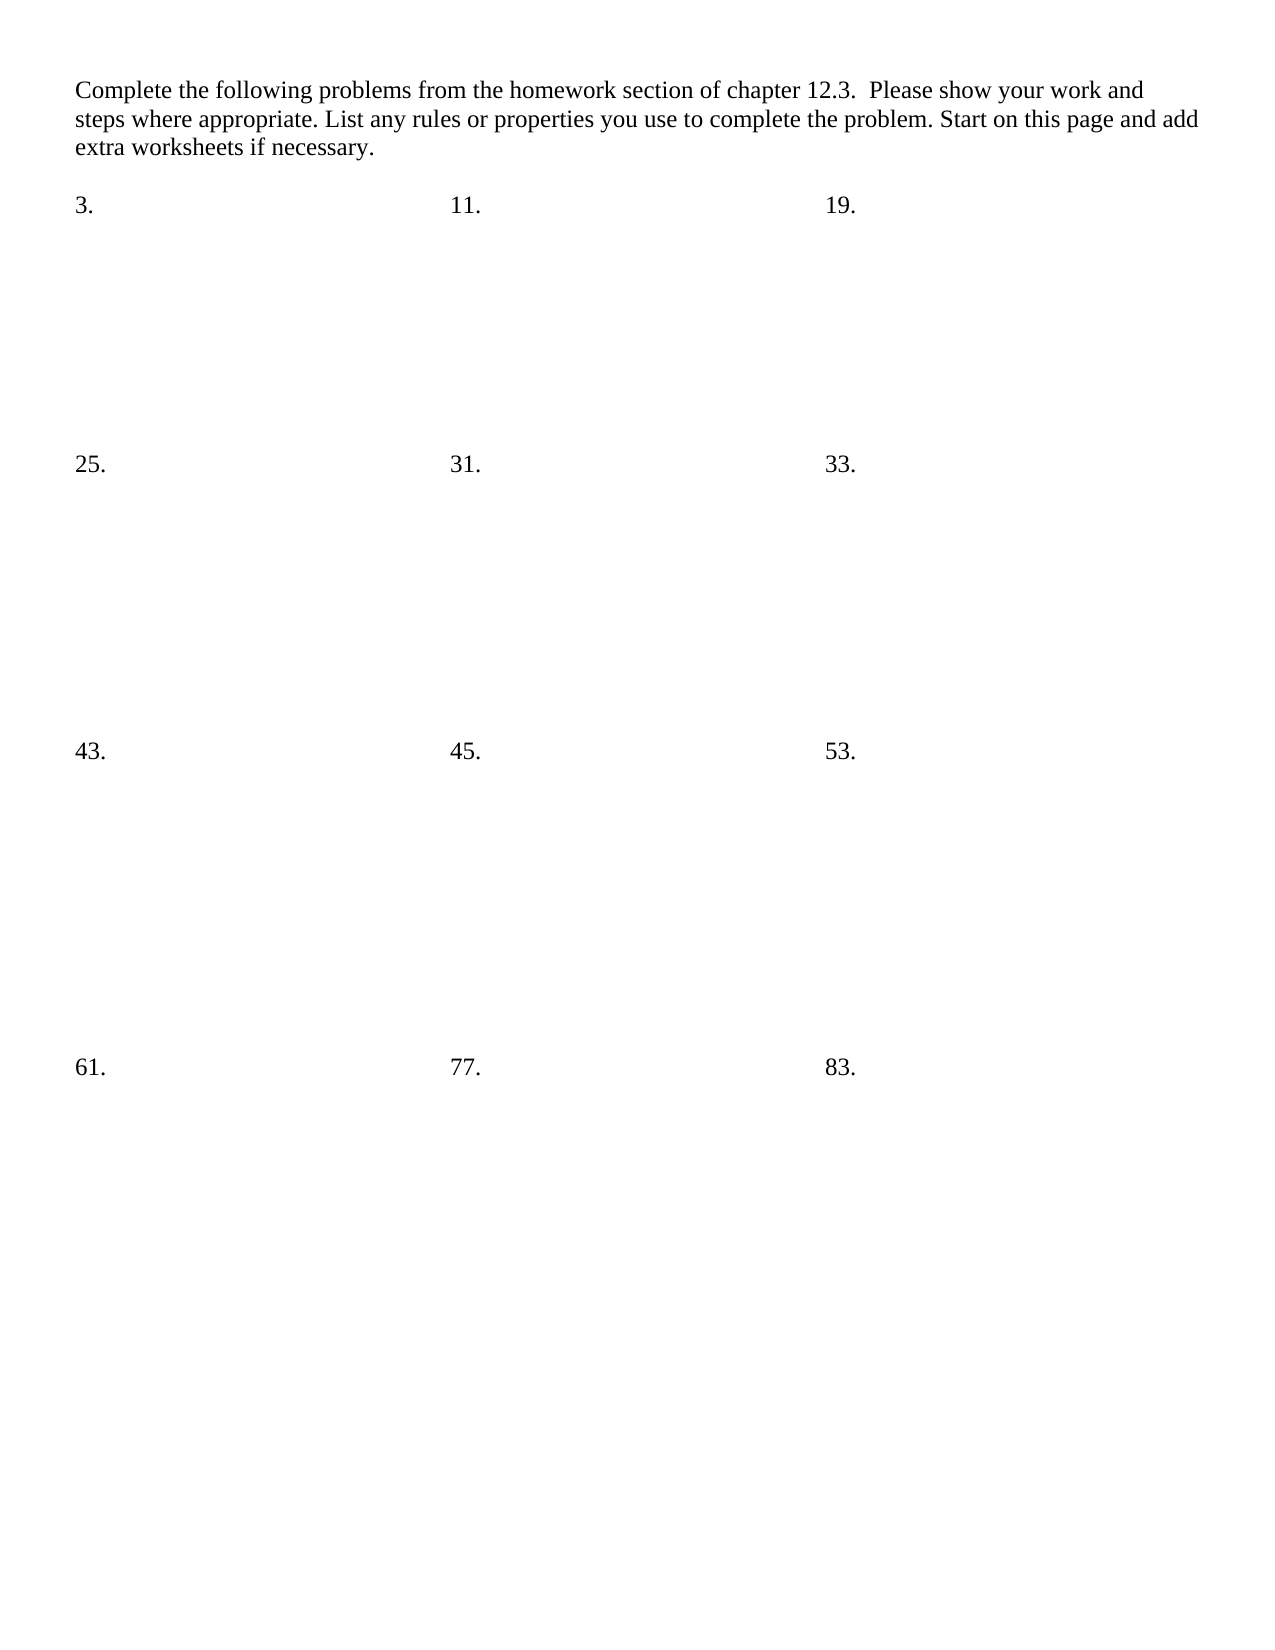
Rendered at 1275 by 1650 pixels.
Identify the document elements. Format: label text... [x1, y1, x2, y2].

text Complete the following problems from the homework section of chapter 12.3. Please show your work and steps where appropriate. List any rules or properties you use to complete the problem. Start on this page and add extra worksheets if necessary. [75, 75, 1200, 161]
text 61. 77. 83. [75, 1052, 1200, 1081]
text 3. 11. 19. [75, 190, 1200, 219]
text 25. 31. 33. [75, 449, 1200, 477]
text 43. 45. 53. [75, 736, 1200, 765]
